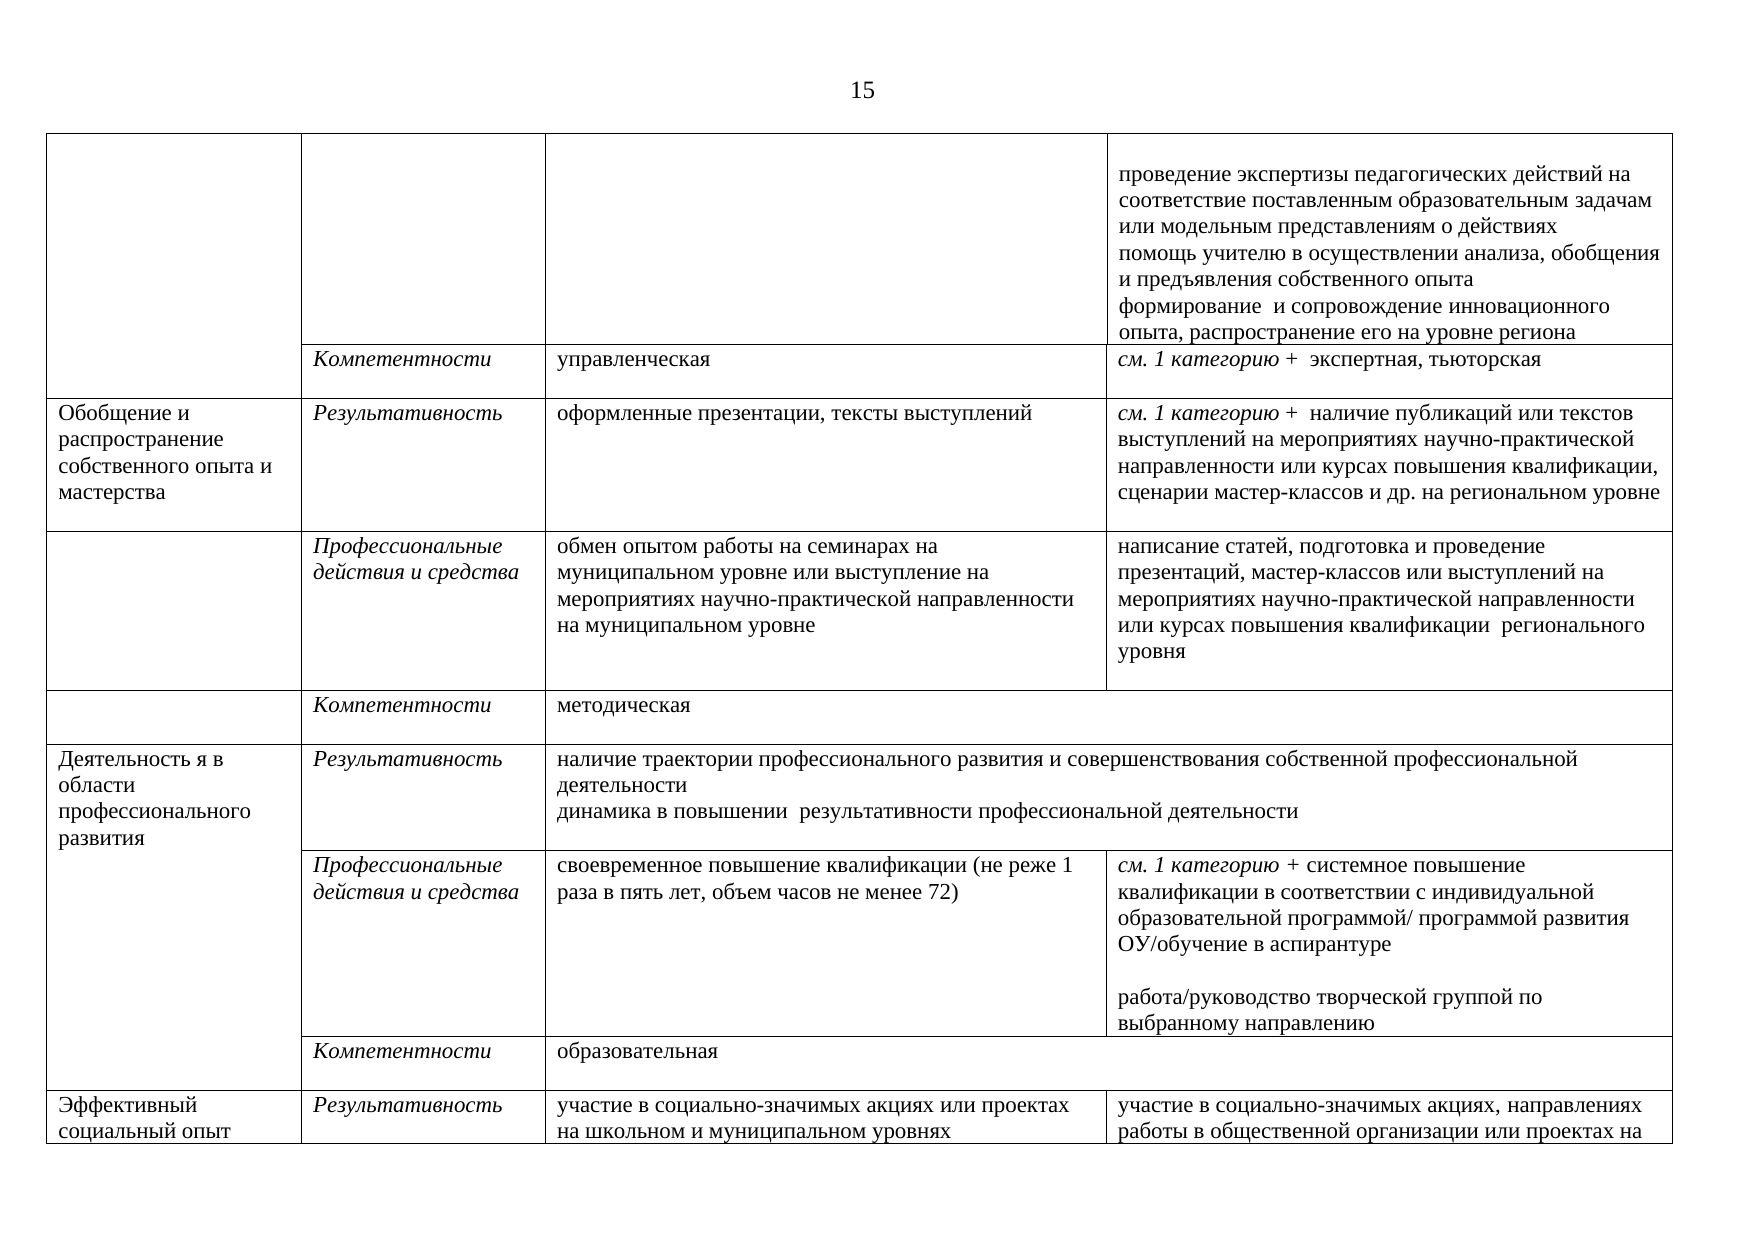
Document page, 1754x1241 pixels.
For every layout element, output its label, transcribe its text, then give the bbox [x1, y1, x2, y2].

table_cell методическая [546, 691, 1672, 744]
table_cell своевременное повышение квалификации (не реже 1 раза в пять лет, объем часов не менее 72) [546, 851, 1106, 1036]
table_cell Результативность [302, 399, 545, 531]
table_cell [1107, 1091, 1672, 1143]
table_cell Компетентности [302, 691, 545, 744]
table_cell Результативность [302, 745, 545, 850]
table_cell управленческая [546, 345, 1106, 398]
table_cell [47, 691, 301, 744]
table_cell Деятельность я в области профессионального развития [47, 745, 301, 1089]
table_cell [47, 1091, 301, 1143]
table_cell оформленные презентации, тексты выступлений [546, 399, 1106, 531]
table_cell Компетентности [302, 345, 545, 398]
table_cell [302, 134, 545, 344]
table_cell см. 1 категорию + экспертная, тьюторская [1107, 345, 1672, 398]
table_cell Профессиональные действия и средства [302, 532, 545, 690]
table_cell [546, 134, 1107, 344]
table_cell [546, 1091, 1106, 1143]
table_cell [1108, 134, 1672, 344]
table_cell см. 1 категорию + системное повышение квалификации в соответствии с индивидуальной образовательной программой/ программой развития ОУ/обучение в аспирантуре работа/руководство творческой группой по выбранному направлению [1107, 851, 1672, 1036]
table_cell Обобщение и распространение собственного опыта и мастерства [47, 399, 301, 531]
table_cell см. 1 категорию + наличие публикаций или текстов выступлений на мероприятиях научно-практической направленности или курсах повышения квалификации, сценарии мастер-классов и др. на региональном уровне [1107, 399, 1672, 531]
table_cell Результативность [302, 1091, 545, 1143]
table_cell обмен опытом работы на семинарах на муниципальном уровне или выступление на мероприятиях научно-практической направленности на муниципальном уровне [546, 532, 1106, 690]
table_cell наличие траектории профессионального развития и совершенствования собственной профессиональной деятельности динамика в повышении результативности профессиональной деятельности [546, 745, 1672, 850]
table_cell Компетентности [302, 1037, 545, 1089]
table_cell образовательная [546, 1037, 1672, 1089]
table_cell Профессиональные действия и средства [302, 851, 545, 1036]
table_cell написание статей, подготовка и проведение презентаций, мастер-классов или выступлений на мероприятиях научно-практической направленности или курсах повышения квалификации регионального уровня [1107, 532, 1672, 690]
table_cell [47, 532, 301, 690]
